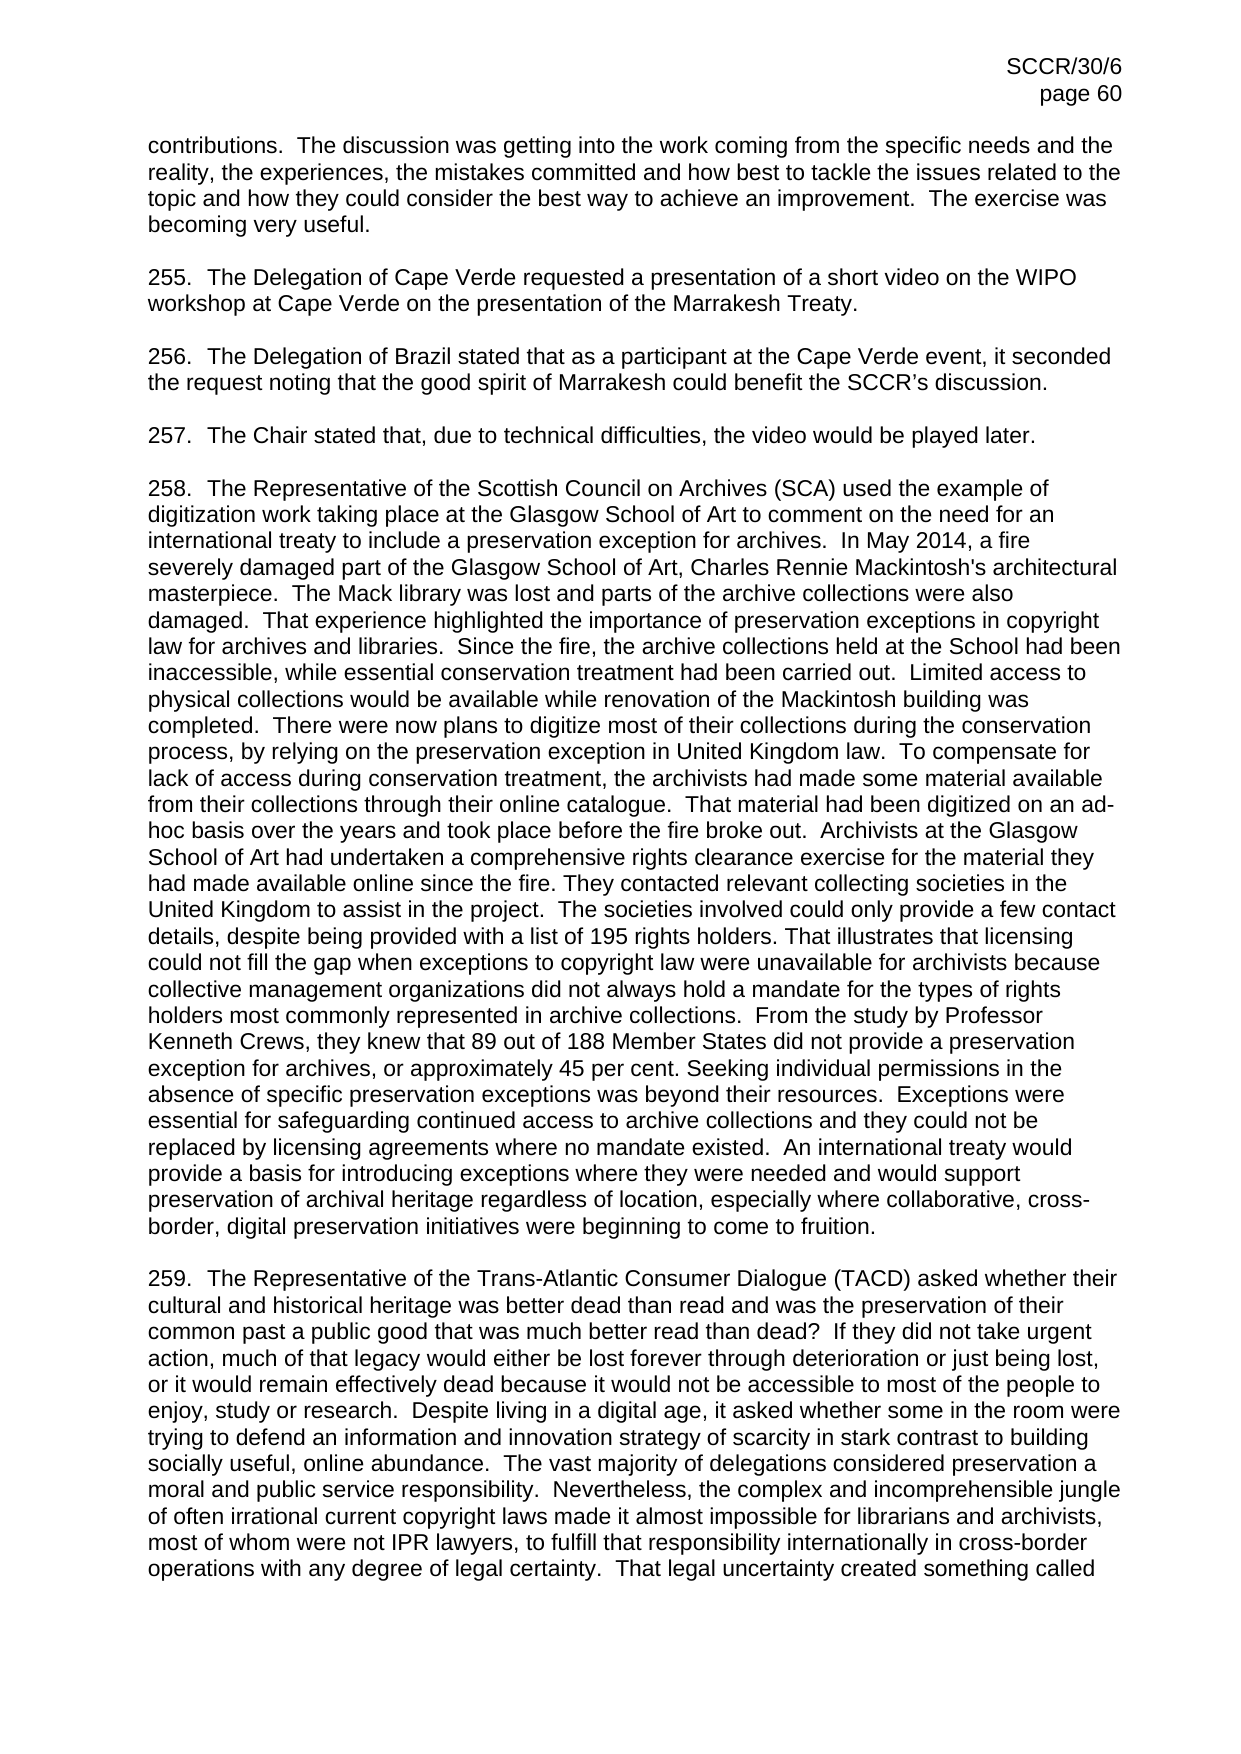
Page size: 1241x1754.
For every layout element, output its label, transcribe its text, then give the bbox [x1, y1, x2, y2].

list The Delegation of Cape Verde requested a presentation of a short video on the WIPO workshop at Cape Verde on the presentation of the Marrakesh Treaty. [148, 264, 1122, 317]
list The Representative of the Scottish Council on Archives (SCA) used the example of digitization work taking place at the Glasgow School of Art to comment on the need for an international treaty to include a preservation exception for archives. In May 2014, a fire severely damaged part of the Glasgow School of Art, Charles Rennie Mackintosh's architectural masterpiece. The Mack library was lost and parts of the archive collections were also damaged. That experience highlighted the importance of preservation exceptions in copyright law for archives and libraries. Since the fire, the archive collections held at the School had been inaccessible, while essential conservation treatment had been carried out. Limited access to physical collections would be available while renovation of the Mackintosh building was completed. There were now plans to digitize most of their collections during the conservation process, by relying on the preservation exception in United Kingdom law. To compensate for lack of access during conservation treatment, the archivists had made some material available from their collections through their online catalogue. That material had been digitized on an ad-hoc basis over the years and took place before the fire broke out. Archivists at the Glasgow School of Art had undertaken a comprehensive rights clearance exercise for the material they had made available online since the fire. They contacted relevant collecting societies in the United Kingdom to assist in the project. The societies involved could only provide a few contact details, despite being provided with a list of 195 rights holders. That illustrates that licensing could not fill the gap when exceptions to copyright law were unavailable for archivists because collective management organizations did not always hold a mandate for the types of rights holders most commonly represented in archive collections. From the study by Professor Kenneth Crews, they knew that 89 out of 188 Member States did not provide a preservation exception for archives, or approximately 45 per cent. Seeking individual permissions in the absence of specific preservation exceptions was beyond their resources. Exceptions were essential for safeguarding continued access to archive collections and they could not be replaced by licensing agreements where no mandate existed. An international treaty would provide a basis for introducing exceptions where they were needed and would support preservation of archival heritage regardless of location, especially where collaborative, cross-border, digital preservation initiatives were beginning to come to fruition. [148, 475, 1122, 1239]
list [148, 1265, 1122, 1582]
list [148, 132, 1122, 238]
list The Delegation of Brazil stated that as a participant at the Cape Verde event, it seconded the request noting that the good spirit of Marrakesh could benefit the SCCR’s discussion. [148, 343, 1122, 396]
list The Chair stated that, due to technical difficulties, the video would be played later. [148, 422, 1122, 448]
